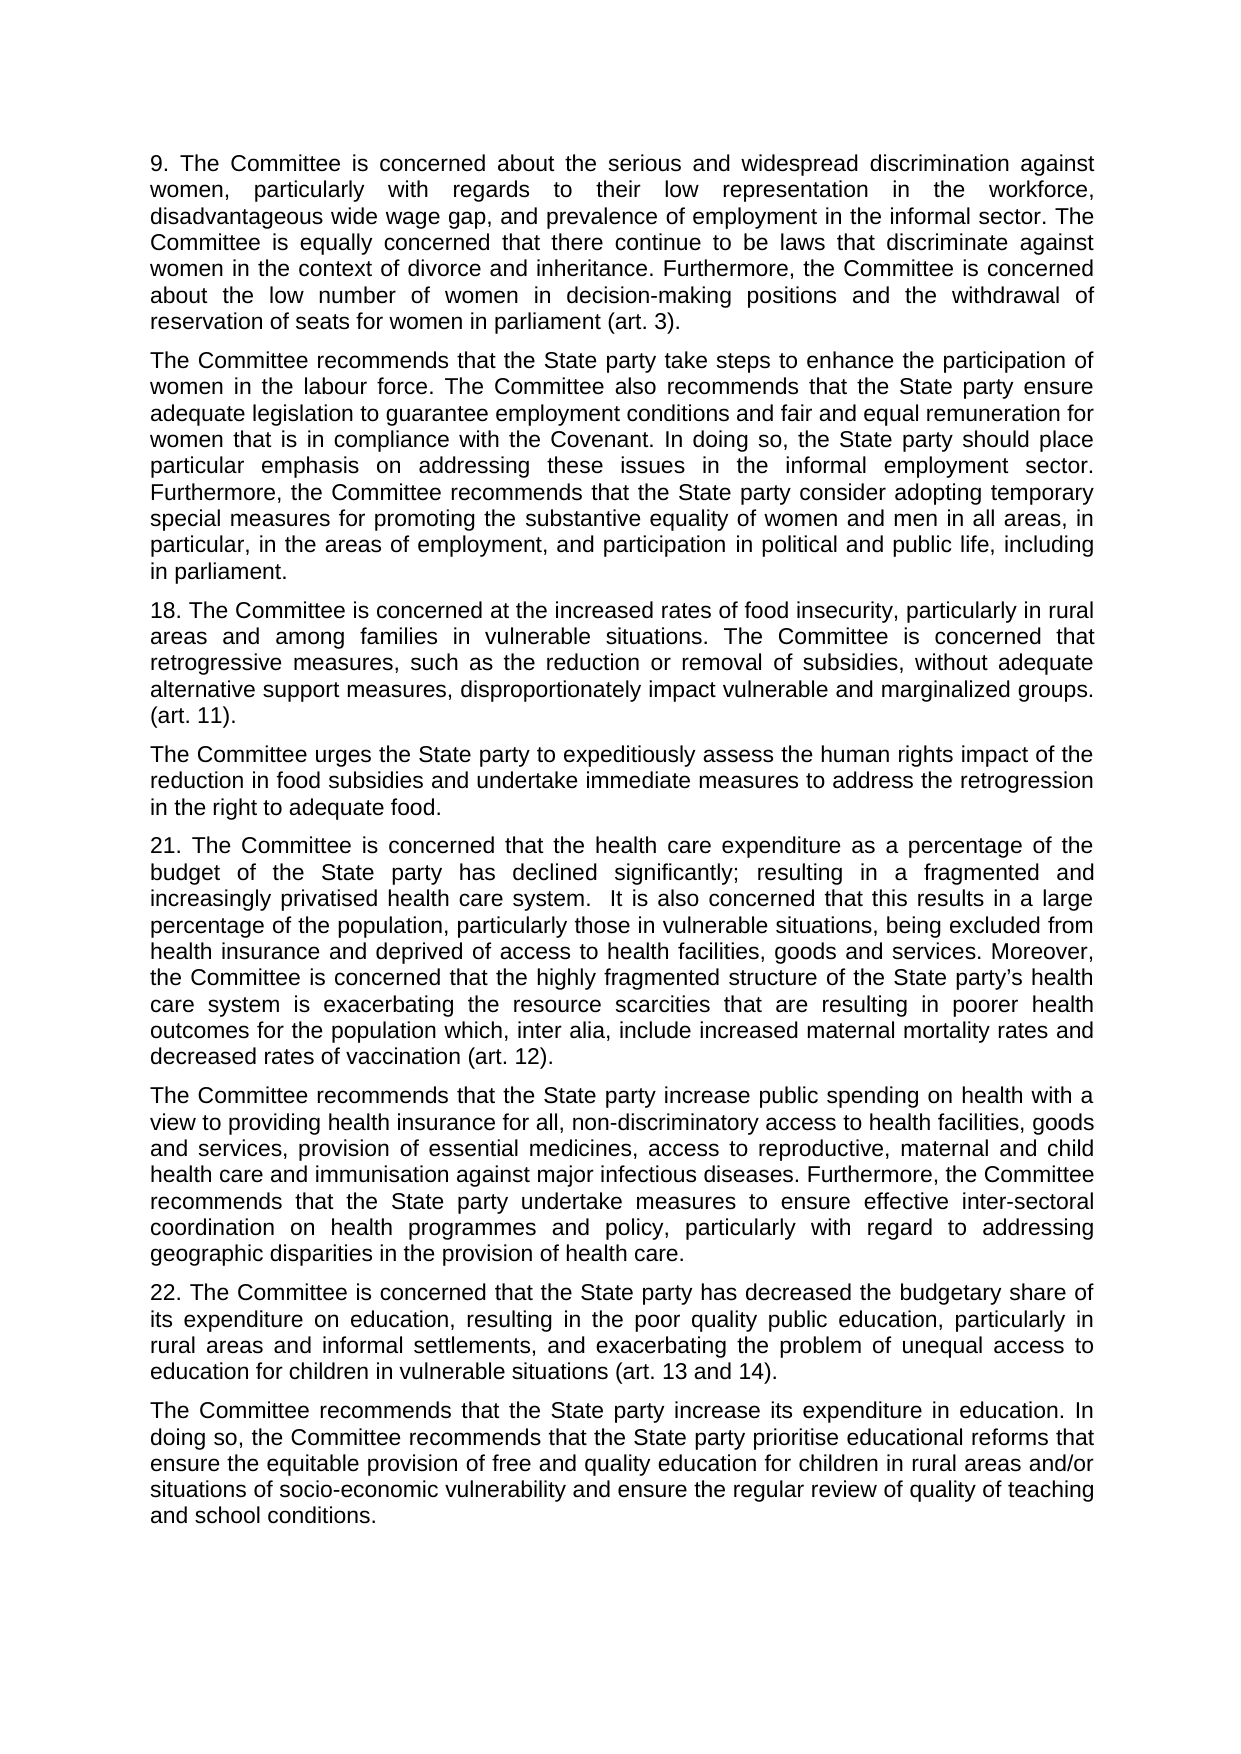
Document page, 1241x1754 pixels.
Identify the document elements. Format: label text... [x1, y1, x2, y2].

text 22. The Committee is concerned that the State party has decreased the budgetary share of its expenditure on education, resulting in the poor quality public education, particularly in rural areas and informal settlements, and exacerbating the problem of unequal access to education for children in vulnerable situations (art. 13 and 14). [150, 1279, 1095, 1384]
text The Committee recommends that the State party increase public spending on health with a view to providing health insurance for all, non-discriminatory access to health facilities, goods and services, provision of essential medicines, access to reproductive, maternal and child health care and immunisation against major infectious diseases. Furthermore, the Committee recommends that the State party undertake measures to ensure effective inter-sectoral coordination on health programmes and policy, particularly with regard to addressing geographic disparities in the provision of health care. [150, 1082, 1095, 1267]
text The Committee urges the State party to expeditiously assess the human rights impact of the reduction in food subsidies and undertake immediate measures to address the retrogression in the right to adequate food. [150, 741, 1095, 820]
text The Committee recommends that the State party increase its expenditure in education. In doing so, the Committee recommends that the State party prioritise educational reforms that ensure the equitable provision of free and quality education for children in rural areas and/or situations of socio-economic vulnerability and ensure the regular review of quality of teaching and school conditions. [150, 1397, 1095, 1529]
text 9. The Committee is concerned about the serious and widespread discrimination against women, particularly with regards to their low representation in the workforce, disadvantageous wide wage gap, and prevalence of employment in the informal sector. The Committee is equally concerned that there continue to be laws that discriminate against women in the context of divorce and inheritance. Furthermore, the Committee is concerned about the low number of women in decision-making positions and the withdrawal of reservation of seats for women in parliament (art. 3). [150, 150, 1095, 334]
text The Committee recommends that the State party take steps to enhance the participation of women in the labour force. The Committee also recommends that the State party ensure adequate legislation to guarantee employment conditions and fair and equal remuneration for women that is in compliance with the Covenant. In doing so, the State party should place particular emphasis on addressing these issues in the informal employment sector. Furthermore, the Committee recommends that the State party consider adopting temporary special measures for promoting the substantive equality of women and men in all areas, in particular, in the areas of employment, and participation in political and public life, including in parliament. [150, 347, 1095, 584]
text 18. The Committee is concerned at the increased rates of food insecurity, particularly in rural areas and among families in vulnerable situations. The Committee is concerned that retrogressive measures, such as the reduction or removal of subsidies, without adequate alternative support measures, disproportionately impact vulnerable and marginalized groups. (art. 11). [150, 597, 1095, 728]
text 21. The Committee is concerned that the health care expenditure as a percentage of the budget of the State party has declined significantly; resulting in a fragmented and increasingly privatised health care system. It is also concerned that this results in a large percentage of the population, particularly those in vulnerable situations, being excluded from health insurance and deprived of access to health facilities, goods and services. Moreover, the Committee is concerned that the highly fragmented structure of the State party’s health care system is exacerbating the resource scarcities that are resulting in poorer health outcomes for the population which, inter alia, include increased maternal mortality rates and decreased rates of vaccination (art. 12). [150, 832, 1095, 1070]
